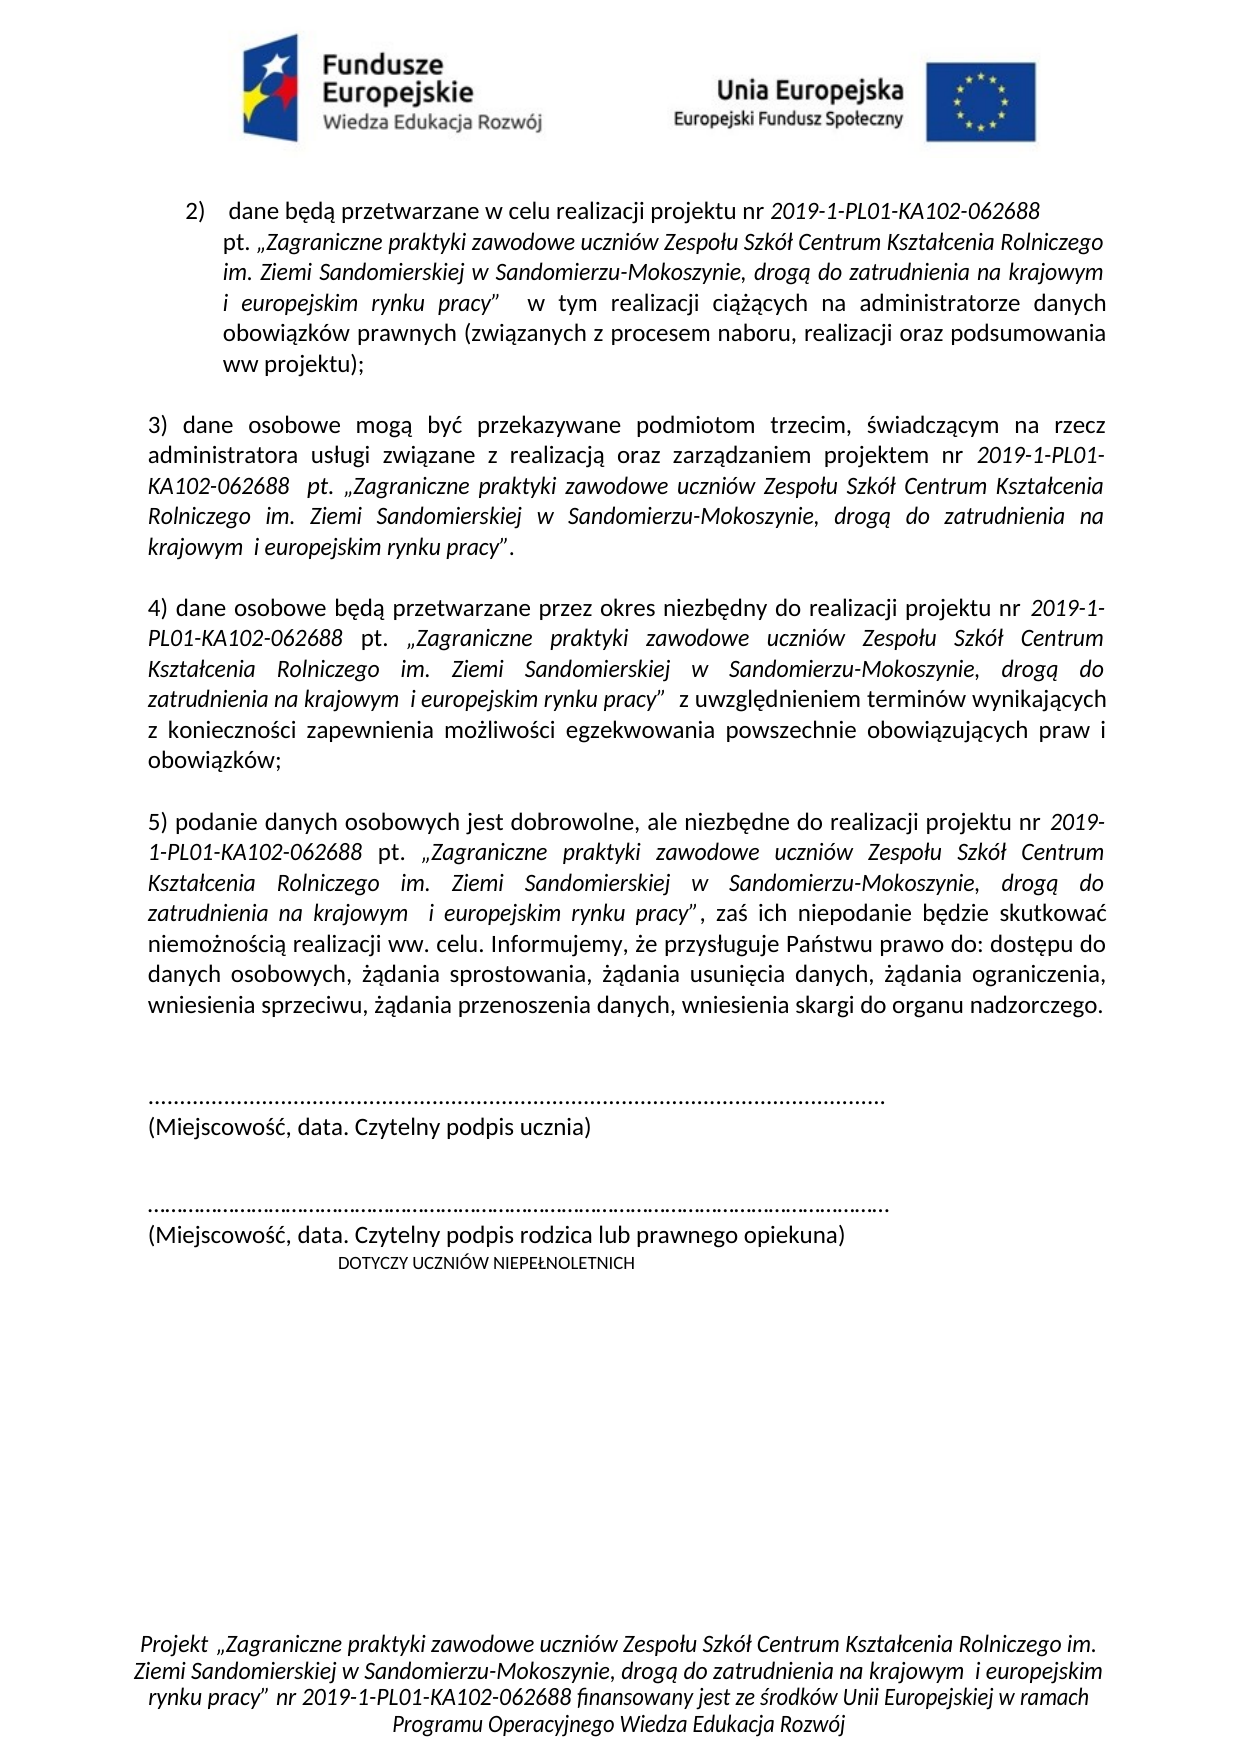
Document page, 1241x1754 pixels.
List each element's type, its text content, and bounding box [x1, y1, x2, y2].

picture [186, 26, 1086, 158]
text 5) podanie danych osobowych jest dobrowolne, ale niezbędne do realizacji projektu nr 2019-1-PL01-KA102-062688 pt. „Zagraniczne praktyki zawodowe uczniów Zespołu Szkół Centrum Kształcenia Rolniczego im. Ziemi Sandomierskiej w Sandomierzu-Mokoszynie, drogą do zatrudnienia na krajowym i europejskim rynku pracy”, zaś ich niepodanie będzie skutkować niemożnością realizacji ww. celu. Informujemy, że przysługuje Państwu prawo do: dostępu do danych osobowych, żądania sprostowania, żądania usunięcia danych, żądania ograniczenia, wniesienia sprzeciwu, żądania przenoszenia danych, wniesienia skargi do organu nadzorczego. [148, 806, 1107, 1019]
text (Miejscowość, data. Czytelny podpis rodzica lub prawnego opiekuna) DOTYCZY UCZNIÓW NIEPEŁNOLETNICH [148, 1219, 1107, 1274]
list dane będą przetwarzane w celu realizacji projektu nr 2019-1-PL01-KA102-062688 [185, 195, 1107, 226]
text 3) dane osobowe mogą być przekazywane podmiotom trzecim, świadczącym na rzecz administratora usługi związane z realizacją oraz zarządzaniem projektem nr 2019-1-PL01-KA102-062688 pt. „Zagraniczne praktyki zawodowe uczniów Zespołu Szkół Centrum Kształcenia Rolniczego im. Ziemi Sandomierskiej w Sandomierzu-Mokoszynie, drogą do zatrudnienia na krajowym i europejskim rynku pracy”. [148, 409, 1107, 562]
text ..................................................................................................................... [148, 1019, 1107, 1111]
text (Miejscowość, data. Czytelny podpis ucznia) [148, 1111, 1107, 1141]
text 4) dane osobowe będą przetwarzane przez okres niezbędny do realizacji projektu nr 2019-1-PL01-KA102-062688 pt. „Zagraniczne praktyki zawodowe uczniów Zespołu Szkół Centrum Kształcenia Rolniczego im. Ziemi Sandomierskiej w Sandomierzu-Mokoszynie, drogą do zatrudnienia na krajowym i europejskim rynku pracy” z uwzględnieniem terminów wynikających z konieczności zapewnienia możliwości egzekwowania powszechnie obowiązujących praw i obowiązków; [148, 592, 1107, 775]
text ………………………………………………………………………………………………………………… [148, 1188, 1107, 1219]
list pt. „Zagraniczne praktyki zawodowe uczniów Zespołu Szkół Centrum Kształcenia Rolniczego im. Ziemi Sandomierskiej w Sandomierzu-Mokoszynie, drogą do zatrudnienia na krajowym i europejskim rynku pracy” w tym realizacji ciążących na administratorze danych obowiązków prawnych (związanych z procesem naboru, realizacji oraz podsumowania ww projektu); [223, 226, 1107, 378]
